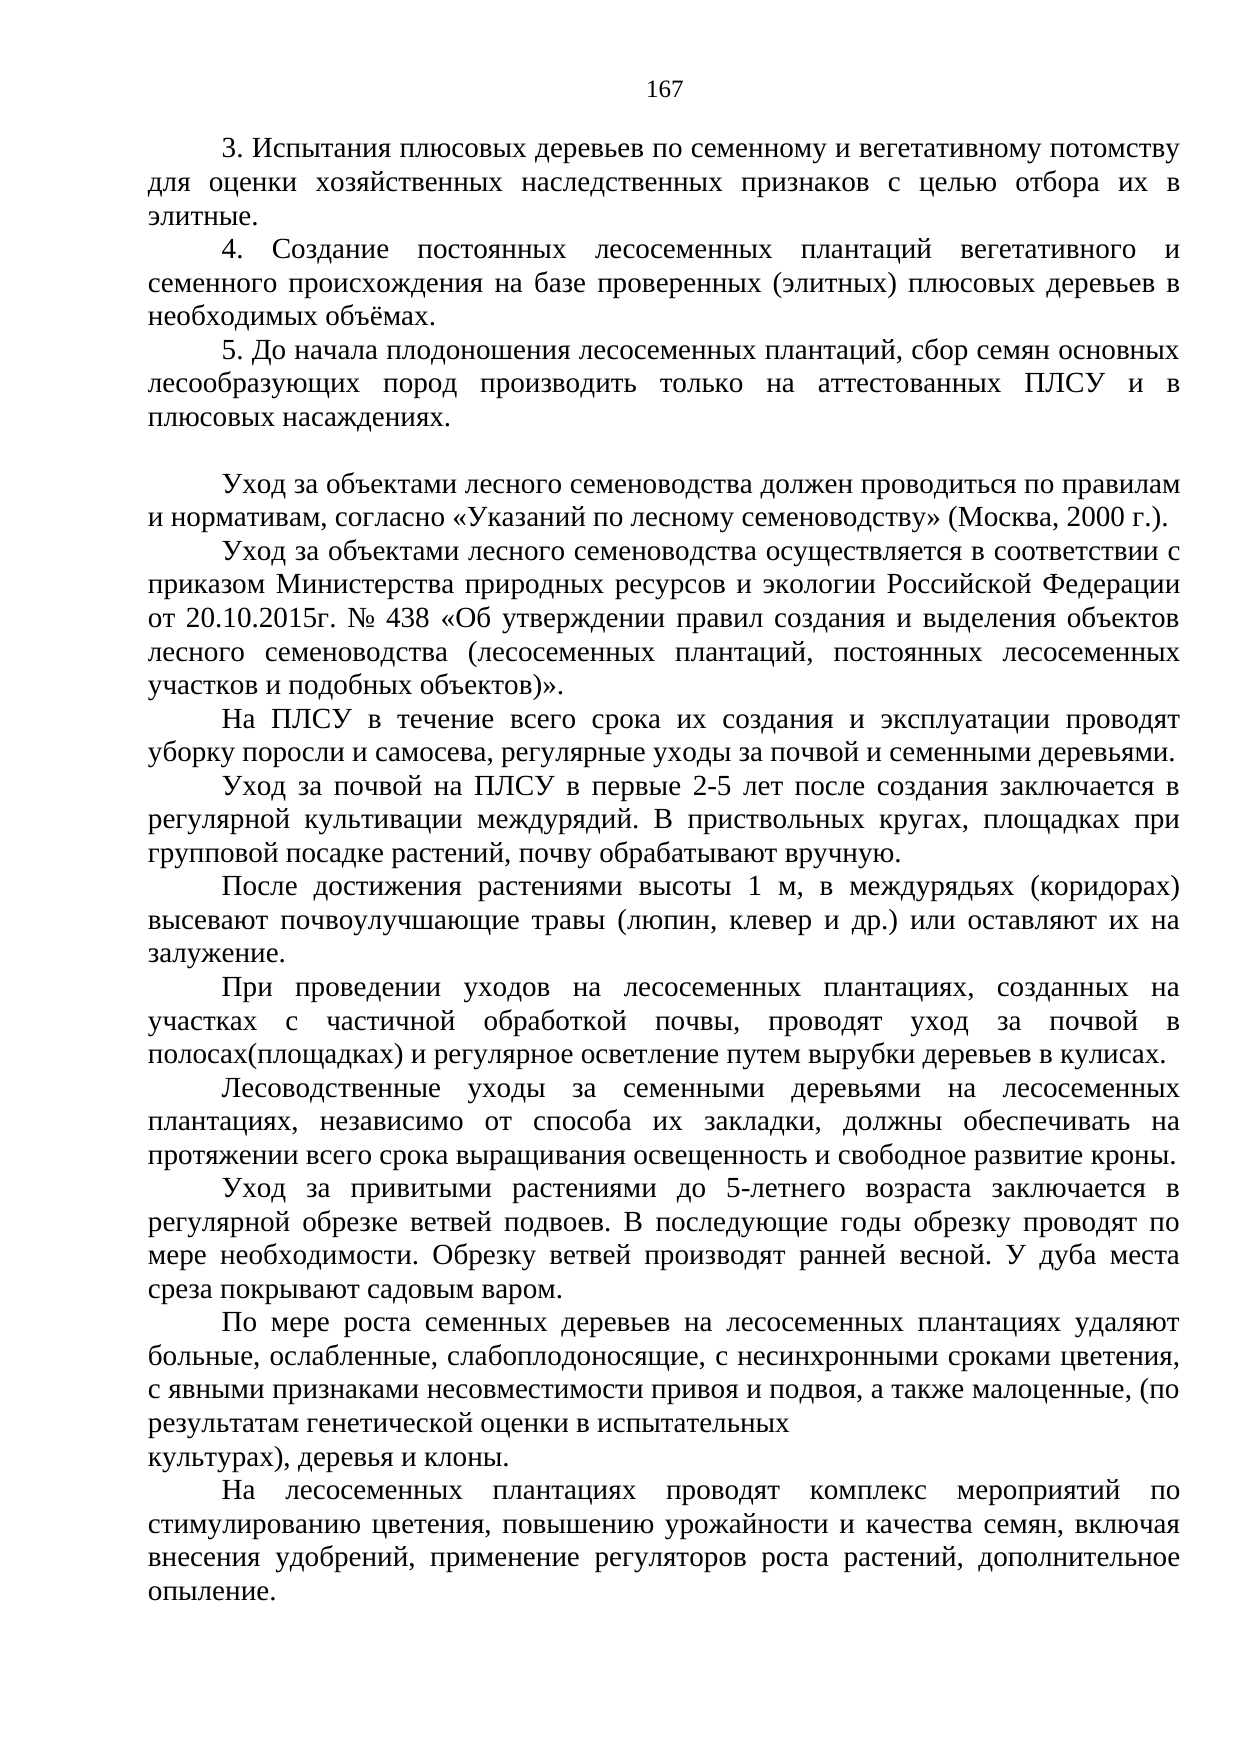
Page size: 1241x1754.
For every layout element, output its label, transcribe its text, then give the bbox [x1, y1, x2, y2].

text Уход за объектами лесного семеноводства должен проводиться по правилам и нормативам, согласно «Указаний по лесному семеноводству» (Москва, 2000 г.). [148, 466, 1181, 533]
text При проведении уходов на лесосеменных плантациях, созданных на участках с частичной обработкой почвы, проводят уход за почвой в полосах(площадках) и регулярное осветление путем вырубки деревьев в кулисах. [148, 969, 1181, 1070]
text После достижения растениями высоты 1 м, в междурядьях (коридорах) высевают почвоулучшающие травы (люпин, клевер и др.) или оставляют их на залужение. [148, 868, 1181, 969]
text На лесосеменных плантациях проводят комплекс мероприятий по стимулированию цветения, повышению урожайности и качества семян, включая внесения удобрений, применение регуляторов роста растений, дополнительное опыление. [148, 1472, 1181, 1606]
text На ПЛСУ в течение всего срока их создания и эксплуатации проводят уборку поросли и самосева, регулярные уходы за почвой и семенными деревьями. [148, 701, 1181, 768]
text Уход за привитыми растениями до 5-летнего возраста заключается в регулярной обрезке ветвей подвоев. В последующие годы обрезку проводят по мере необходимости. Обрезку ветвей производят ранней весной. У дуба места среза покрывают садовым варом. [148, 1170, 1181, 1304]
text По мере роста семенных деревьев на лесосеменных плантациях удаляют больные, ослабленные, слабоплодоносящие, с несинхронными сроками цветения, с явными признаками несовместимости привоя и подвоя, а также малоценные, (по результатам генетической оценки в испытательных [148, 1304, 1181, 1439]
text 4. Создание постоянных лесосеменных плантаций вегетативного и семенного происхождения на базе проверенных (элитных) плюсовых деревьев в необходимых объёмах. [148, 231, 1181, 332]
text Уход за объектами лесного семеноводства осуществляется в соответствии с приказом Министерства природных ресурсов и экологии Российской Федерации от 20.10.2015г. № 438 «Об утверждении правил создания и выделения объектов лесного семеноводства (лесосеменных плантаций, постоянных лесосеменных участков и подобных объектов)». [148, 533, 1181, 701]
text Уход за почвой на ПЛСУ в первые 2-5 лет после создания заключается в регулярной культивации междурядий. В приствольных кругах, площадках при групповой посадке растений, почву обрабатывают вручную. [148, 768, 1181, 868]
text Лесоводственные уходы за семенными деревьями на лесосеменных плантациях, независимо от способа их закладки, должны обеспечивать на протяжении всего срока выращивания освещенность и свободное развитие кроны. [148, 1070, 1181, 1170]
text 5. До начала плодоношения лесосеменных плантаций, сбор семян основных лесообразующих пород производить только на аттестованных ПЛСУ и в плюсовых насаждениях. [148, 332, 1181, 432]
text культурах), деревья и клоны. [148, 1439, 1181, 1472]
text 3. Испытания плюсовых деревьев по семенному и вегетативному потомству для оценки хозяйственных наследственных признаков с целью отбора их в элитные. [148, 131, 1181, 231]
